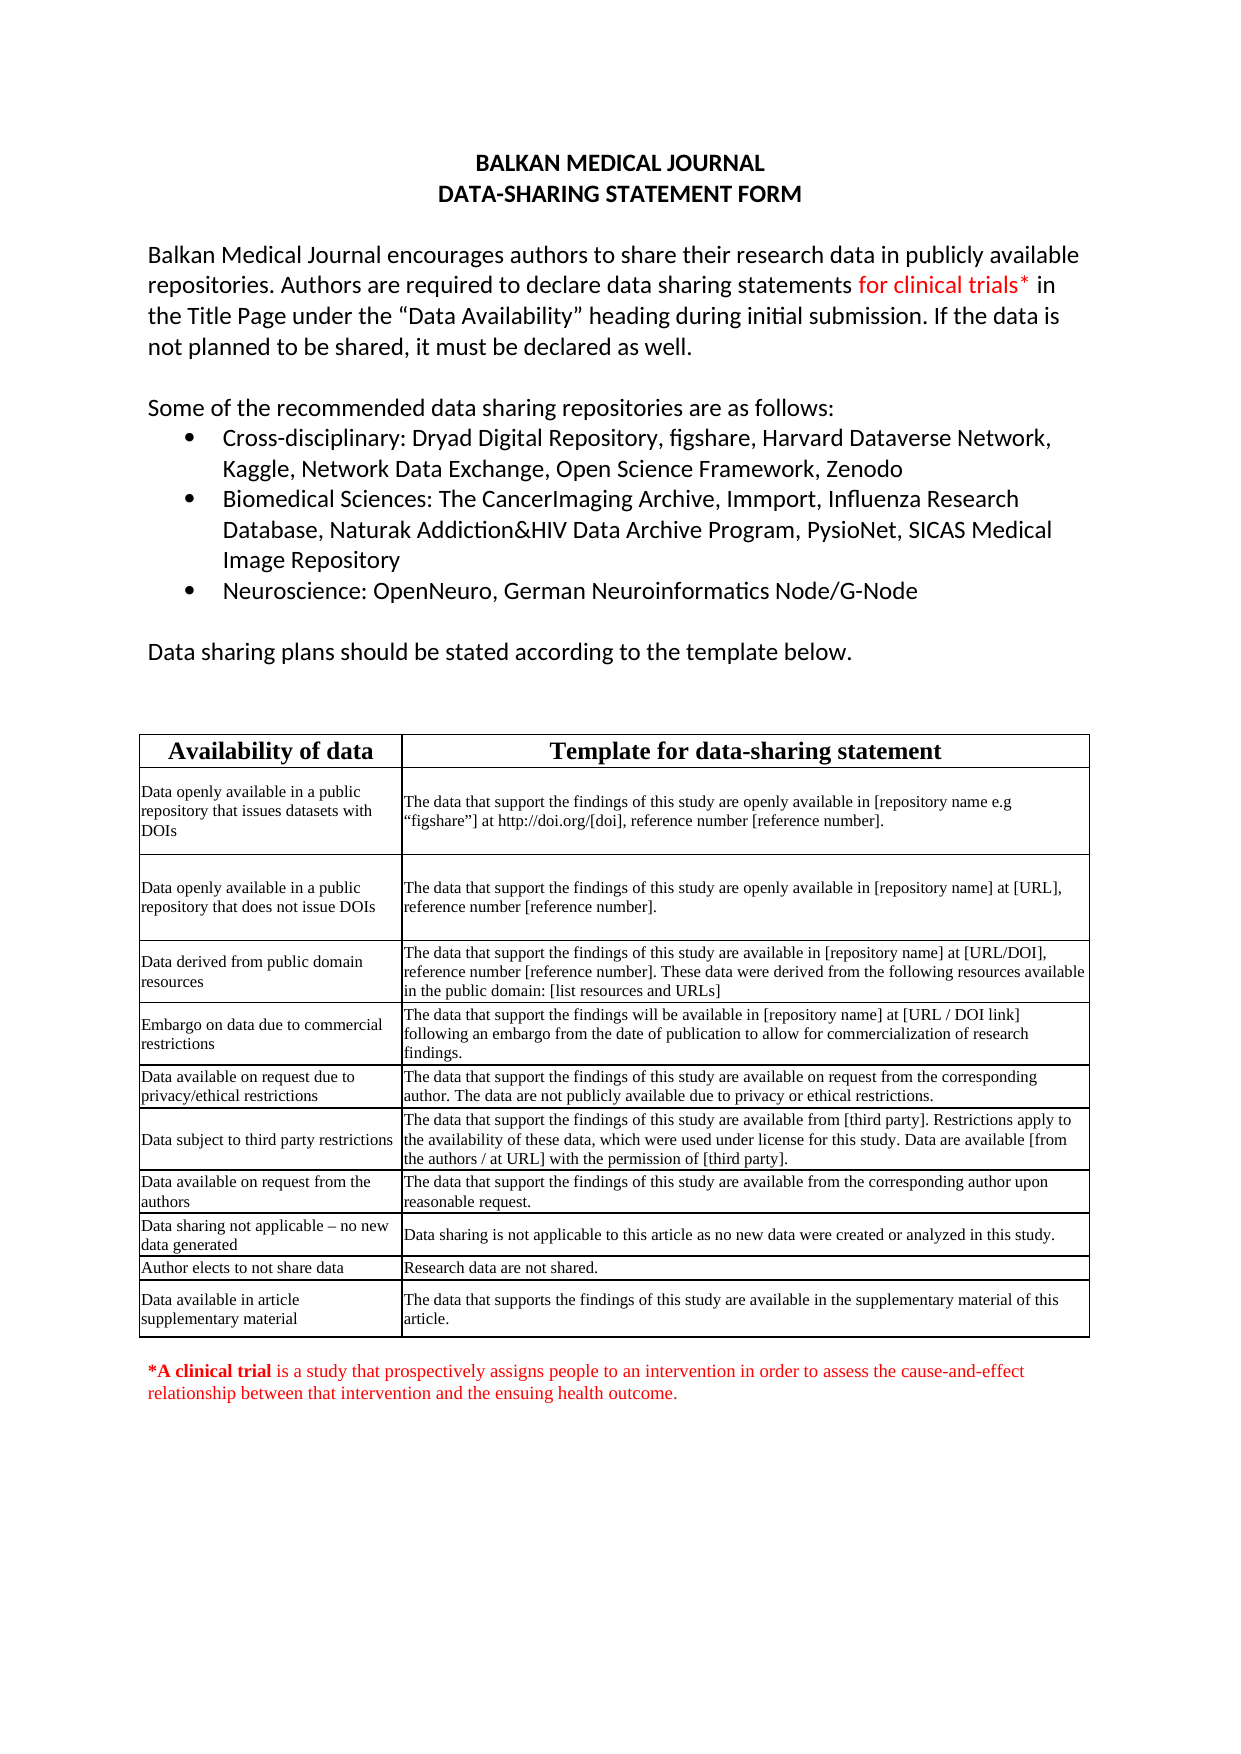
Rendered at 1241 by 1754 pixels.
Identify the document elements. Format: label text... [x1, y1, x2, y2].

table_cell Data subject to third party restrictions [140, 1109, 401, 1169]
text Data sharing plans should be stated according to the template below. [148, 636, 1093, 666]
text Balkan Medical Journal encourages authors to share their research data in publicly available repositories. Authors are required to declare data sharing statements for clinical trials* in the Title Page under the “Data Availability” heading during initial submission. If the data is not planned to be shared, it must be declared as well. [148, 239, 1093, 361]
list Biomedical Sciences: The CancerImaging Archive, Immport, Influenza Research Database, Naturak Addiction&HIV Data Archive Program, PysioNet, SICAS Medical Image Repository [185, 483, 1093, 575]
text DATA-SHARING STATEMENT FORM [148, 178, 1093, 209]
table_cell The data that support the findings of this study are openly available in [repository name e.g “figshare”] at http://doi.org/[doi], reference number [reference number]. [403, 768, 1089, 853]
table_cell Data sharing not applicable – no new data generated [140, 1214, 401, 1255]
table_cell Data openly available in a public repository that issues datasets with DOIs [140, 768, 401, 853]
text *A clinical trial is a study that prospectively assigns people to an intervention in order to assess the cause-and-effect relationship between that intervention and the ensuing health outcome. [148, 1360, 1093, 1403]
table_header Template for data-sharing statement [403, 735, 1089, 766]
table_cell Embargo on data due to commercial restrictions [140, 1003, 401, 1064]
table_cell Data available on request from the authors [140, 1171, 401, 1212]
table_cell The data that support the findings of this study are available from [third party]. Restrictions apply to the availability of these data, which were used under license for this study. Data are available [from the authors / at URL] with the permission of [third party]. [403, 1109, 1089, 1169]
table_cell Data openly available in a public repository that does not issue DOIs [140, 855, 401, 939]
table_cell Research data are not shared. [403, 1257, 1089, 1279]
text BALKAN MEDICAL JOURNAL [148, 148, 1093, 178]
table_cell The data that support the findings of this study are openly available in [repository name] at [URL], reference number [reference number]. [403, 855, 1089, 939]
table_header Availability of data [140, 735, 401, 766]
table_cell The data that support the findings will be available in [repository name] at [URL / DOI link] following an embargo from the date of publication to allow for commercialization of research findings. [403, 1003, 1089, 1064]
table_cell Data available on request due to privacy/ethical restrictions [140, 1066, 401, 1107]
table_cell The data that supports the findings of this study are available in the supplementary material of this article. [403, 1281, 1089, 1336]
list Cross-disciplinary: Dryad Digital Repository, figshare, Harvard Dataverse Network, Kaggle, Network Data Exchange, Open Science Framework, Zenodo [185, 422, 1093, 483]
table_cell Data available in article supplementary material [140, 1281, 401, 1336]
table_cell Data derived from public domain resources [140, 941, 401, 1002]
table_cell Data sharing is not applicable to this article as no new data were created or analyzed in this study. [403, 1214, 1089, 1255]
list Neuroscience: OpenNeuro, German Neuroinformatics Node/G-Node [185, 575, 1093, 605]
table_cell The data that support the findings of this study are available on request from the corresponding author. The data are not publicly available due to privacy or ethical restrictions. [403, 1066, 1089, 1107]
table_cell The data that support the findings of this study are available in [repository name] at [URL/DOI], reference number [reference number]. These data were derived from the following resources available in the public domain: [list resources and URLs] [403, 941, 1089, 1002]
table_cell The data that support the findings of this study are available from the corresponding author upon reasonable request. [403, 1171, 1089, 1212]
text Some of the recommended data sharing repositories are as follows: [148, 392, 1093, 422]
table_cell Author elects to not share data [140, 1257, 401, 1279]
